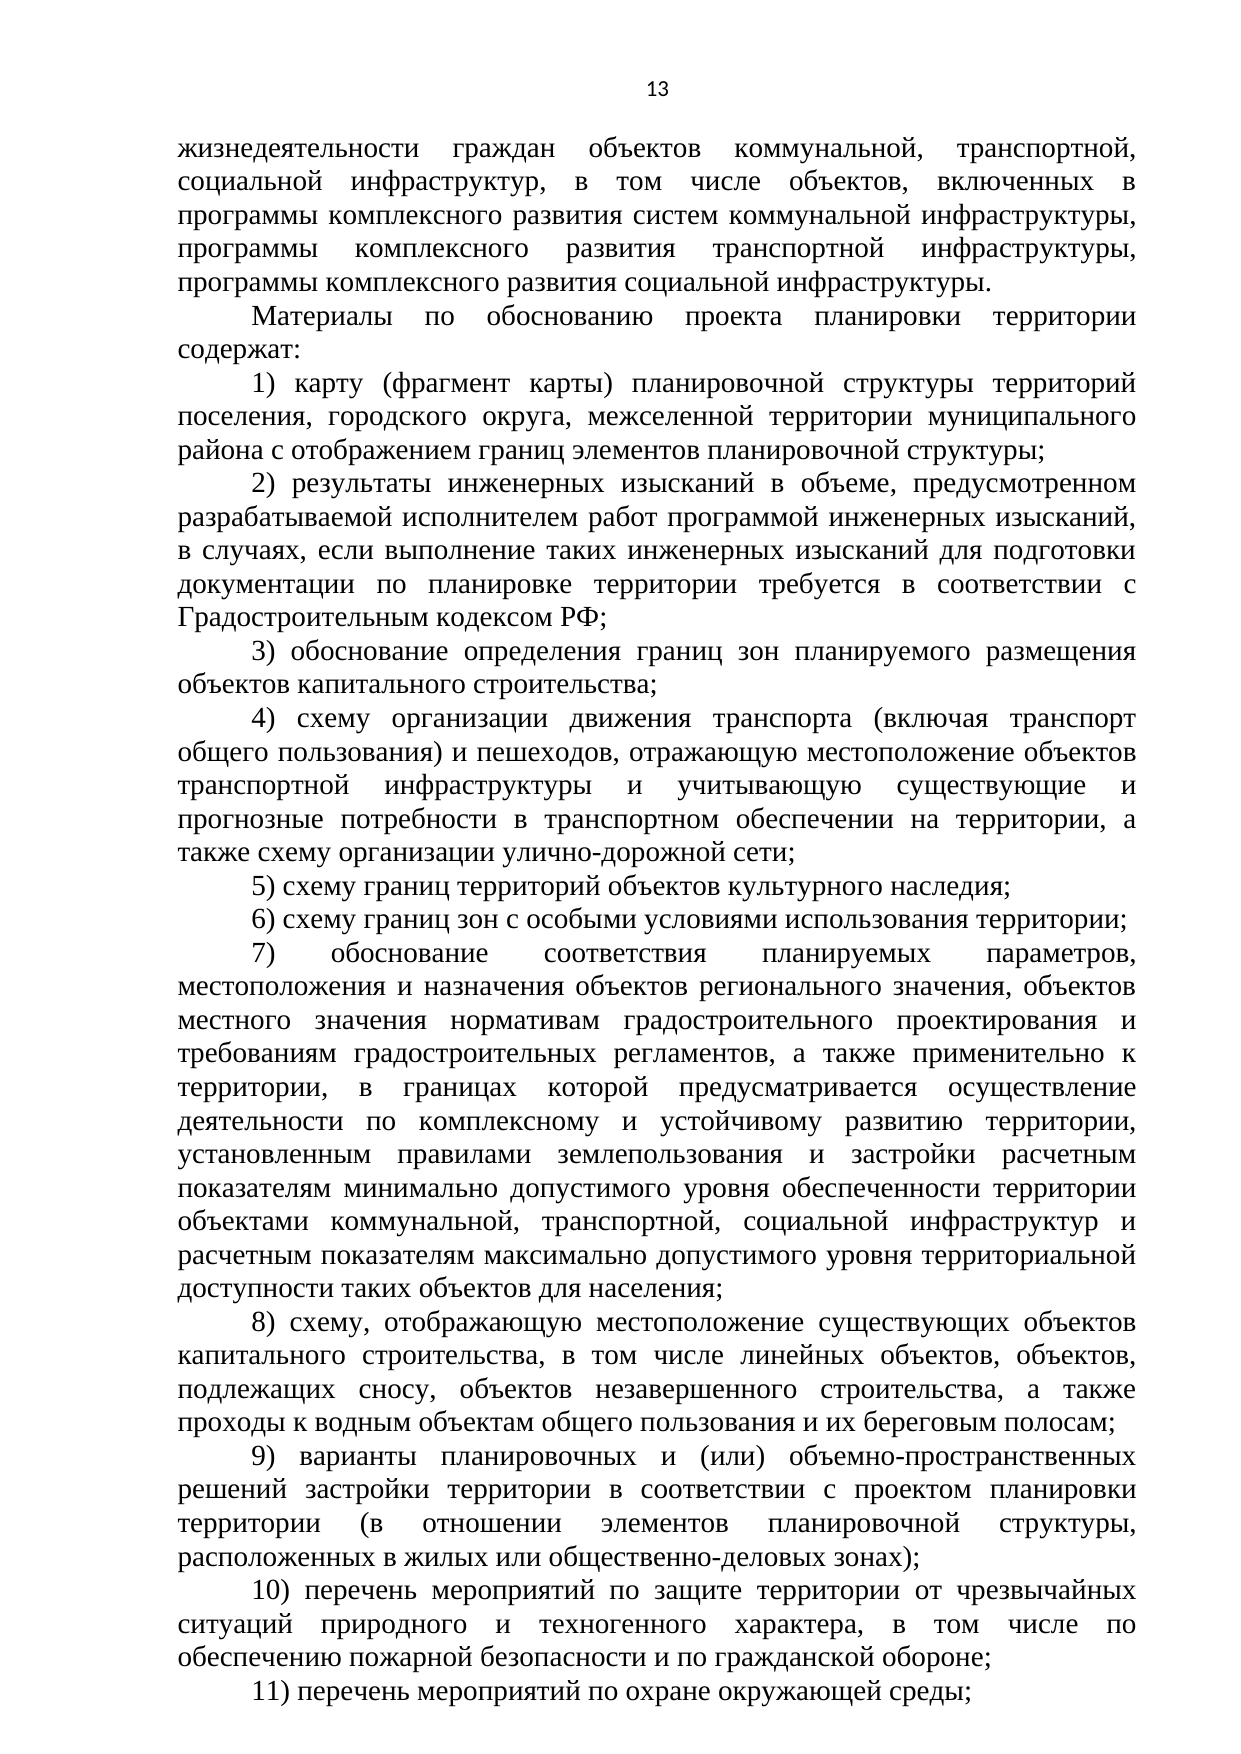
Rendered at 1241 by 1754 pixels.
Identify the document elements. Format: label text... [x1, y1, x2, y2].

text 11) перечень мероприятий по охране окружающей среды; [177, 1673, 1137, 1706]
text Материалы по обоснованию проекта планировки территории содержат: [177, 298, 1137, 365]
text 6) схему границ зон с особыми условиями использования территории; [177, 901, 1137, 935]
text 7) обоснование соответствия планируемых параметров, местоположения и назначения объектов регионального значения, объектов местного значения нормативам градостроительного проектирования и требованиям градостроительных регламентов, а также применительно к территории, в границах которой предусматривается осуществление деятельности по комплексному и устойчивому развитию территории, установленным правилами землепользования и застройки расчетным показателям минимально допустимого уровня обеспеченности территории объектами коммунальной, транспортной, социальной инфраструктур и расчетным показателям максимально допустимого уровня территориальной доступности таких объектов для населения; [177, 935, 1137, 1304]
text 5) схему границ территорий объектов культурного наследия; [177, 868, 1137, 901]
text 8) схему, отображающую местоположение существующих объектов капитального строительства, в том числе линейных объектов, объектов, подлежащих сносу, объектов незавершенного строительства, а также проходы к водным объектам общего пользования и их береговым полосам; [177, 1304, 1137, 1438]
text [177, 130, 1137, 298]
text 3) обоснование определения границ зон планируемого размещения объектов капитального строительства; [177, 633, 1137, 700]
text 4) схему организации движения транспорта (включая транспорт общего пользования) и пешеходов, отражающую местоположение объектов транспортной инфраструктуры и учитывающую существующие и прогнозные потребности в транспортном обеспечении на территории, а также схему организации улично-дорожной сети; [177, 700, 1137, 868]
text 1) карту (фрагмент карты) планировочной структуры территорий поселения, городского округа, межселенной территории муниципального района с отображением границ элементов планировочной структуры; [177, 365, 1137, 465]
text 9) варианты планировочных и (или) объемно-пространственных решений застройки территории в соответствии с проектом планировки территории (в отношении элементов планировочной структуры, расположенных в жилых или общественно-деловых зонах); [177, 1438, 1137, 1572]
text 10) перечень мероприятий по защите территории от чрезвычайных ситуаций природного и техногенного характера, в том числе по обеспечению пожарной безопасности и по гражданской обороне; [177, 1572, 1137, 1673]
text 2) результаты инженерных изысканий в объеме, предусмотренном разрабатываемой исполнителем работ программой инженерных изысканий, в случаях, если выполнение таких инженерных изысканий для подготовки документации по планировке территории требуется в соответствии с Градостроительным кодексом РФ; [177, 465, 1137, 633]
